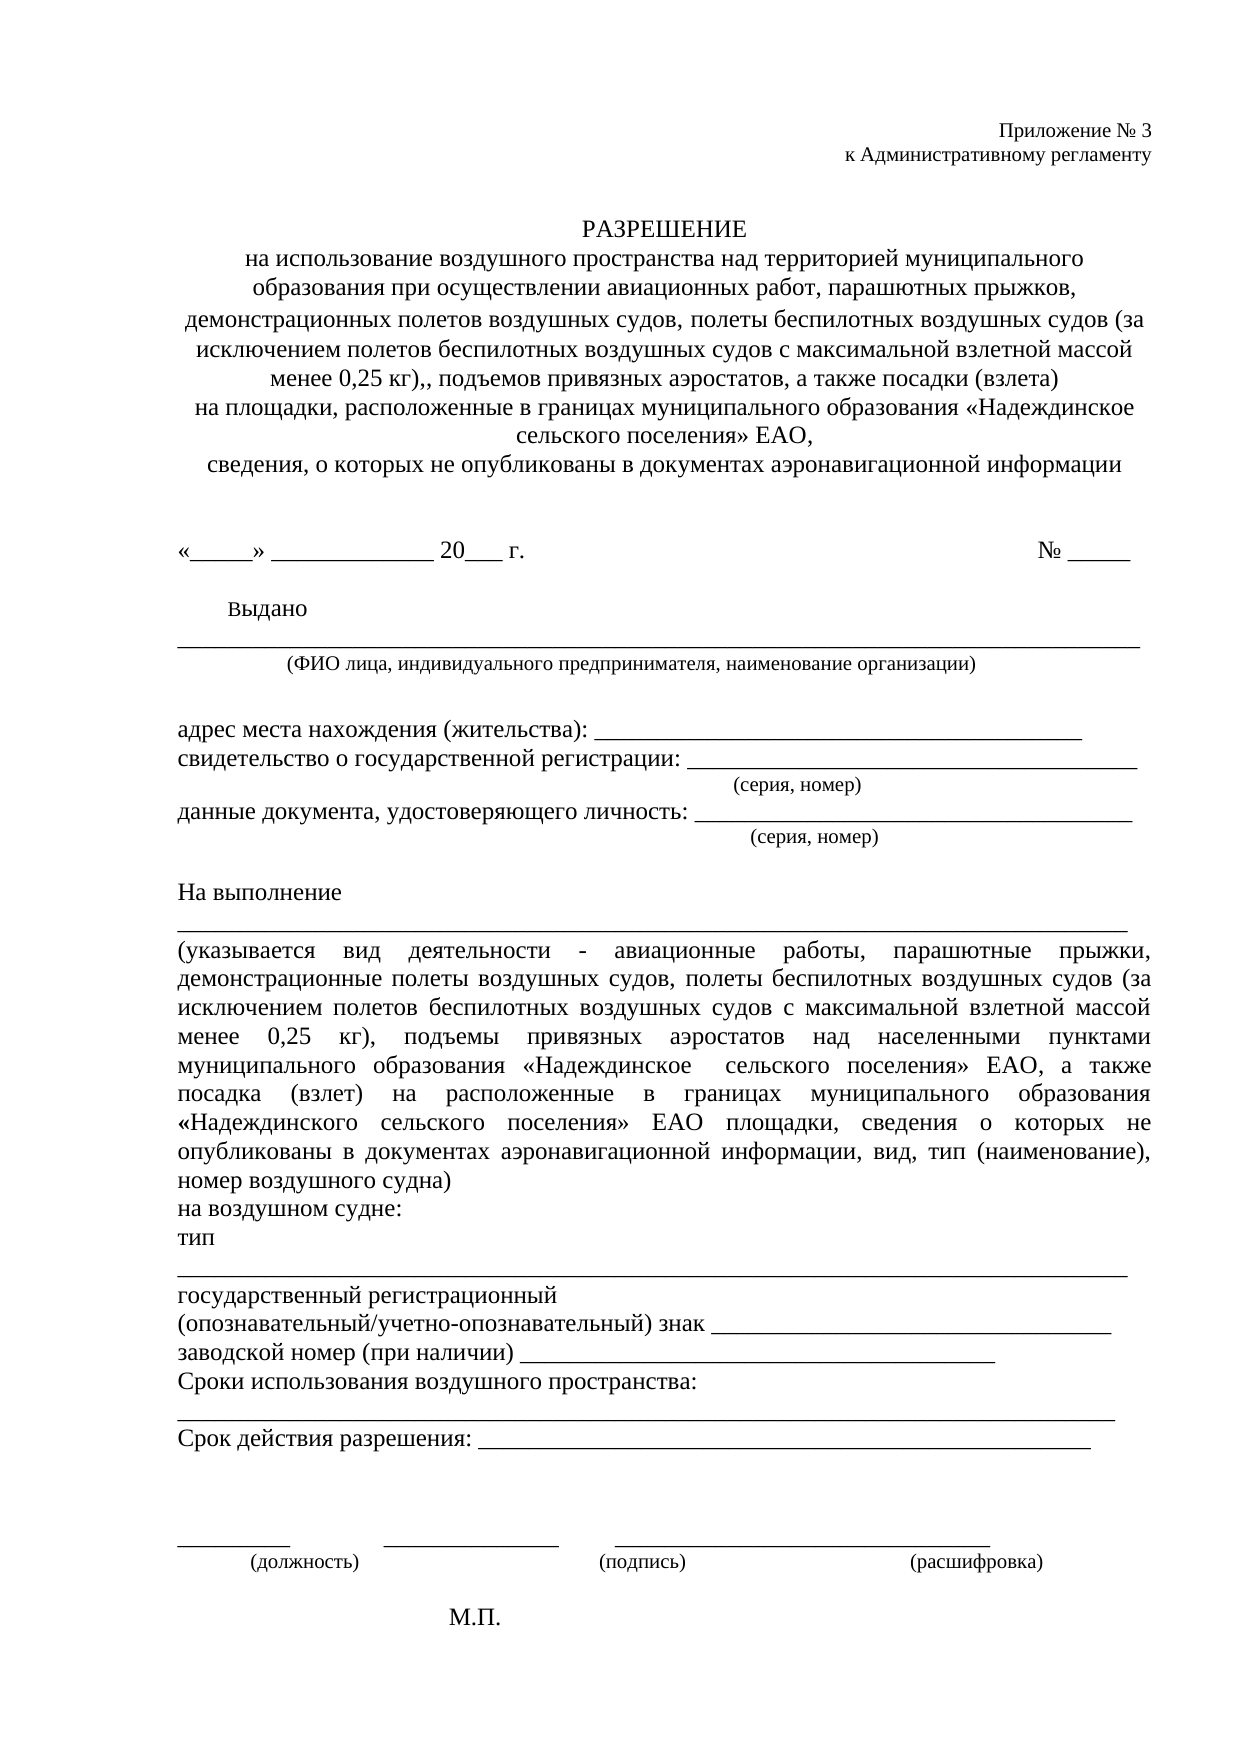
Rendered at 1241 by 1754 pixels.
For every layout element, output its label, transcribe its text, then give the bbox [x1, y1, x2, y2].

subtitle (должность) (подпись) (расшифровка) [177, 1549, 1152, 1573]
subtitle данные документа, удостоверяющего личность: ___________________________________ [177, 796, 1152, 824]
text на площадки, расположенные в границах муниципального образования «Надеждинское сельского поселения» ЕАО, [177, 392, 1152, 449]
subtitle ___________________________________________________________________________ [177, 1395, 1152, 1423]
subtitle тип ____________________________________________________________________________ [177, 1222, 1152, 1280]
subtitle свидетельство о государственной регистрации: ____________________________________ [177, 743, 1152, 772]
subtitle Выдано [177, 593, 1152, 622]
subtitle на воздушном судне: [177, 1193, 1152, 1222]
subtitle Сроки использования воздушного пространства: [177, 1366, 1152, 1395]
subtitle (ФИО лица, индивидуального предпринимателя, наименование организации) [177, 650, 1152, 674]
subtitle (указывается вид деятельности - авиационные работы, парашютные прыжки, демонстрационные полеты воздушных судов, полеты беспилотных воздушных судов (за исключением полетов беспилотных воздушных судов с максимальной взлетной массой менее 0,25 кг), подъемы привязных аэростатов над населенными пунктами муниципального образования «Надеждинское сельского поселения» ЕАО, а также посадка (взлет) на расположенные в границах муниципального образования «Надеждинского сельского поселения» ЕАО площадки, сведения о которых не опубликованы в документах аэронавигационной информации, вид, тип (наименование), номер воздушного судна) [177, 935, 1152, 1193]
subtitle _________ ______________ ______________________________ [177, 1521, 1152, 1549]
subtitle ____________________________________________________________________________ [177, 906, 1152, 935]
subtitle заводской номер (при наличии) ______________________________________ [177, 1337, 1152, 1366]
subtitle На выполнение [177, 877, 1152, 906]
text сведения, о которых не опубликованы в документах аэронавигационной информации [177, 449, 1152, 478]
text на использование воздушного пространства над территорией муниципального образования при осуществлении авиационных работ, парашютных прыжков, демонстрационных полетов воздушных судов, полеты беспилотных воздушных судов (за исключением полетов беспилотных воздушных судов с максимальной взлетной массой менее 0,25 кг),, подъемов привязных аэростатов, а также посадки (взлета) [177, 243, 1152, 392]
subtitle «_____» _____________ 20___ г. № _____ [177, 535, 1152, 564]
text к Административному регламенту [177, 142, 1152, 166]
text М.П. [325, 1602, 1152, 1631]
text Приложение № 3 [177, 118, 1152, 142]
subtitle (опознавательный/учетно-опознавательный) знак ________________________________ [177, 1308, 1152, 1337]
subtitle адрес места нахождения (жительства): _______________________________________ [177, 714, 1152, 743]
subtitle (серия, номер) [177, 772, 1152, 796]
subtitle (серия, номер) [177, 824, 1152, 848]
subtitle государственный регистрационный [177, 1280, 1152, 1308]
subtitle Срок действия разрешения: _________________________________________________ [177, 1423, 1152, 1452]
subtitle _____________________________________________________________________________ [177, 622, 1152, 650]
text РАЗРЕШЕНИЕ [177, 214, 1152, 243]
